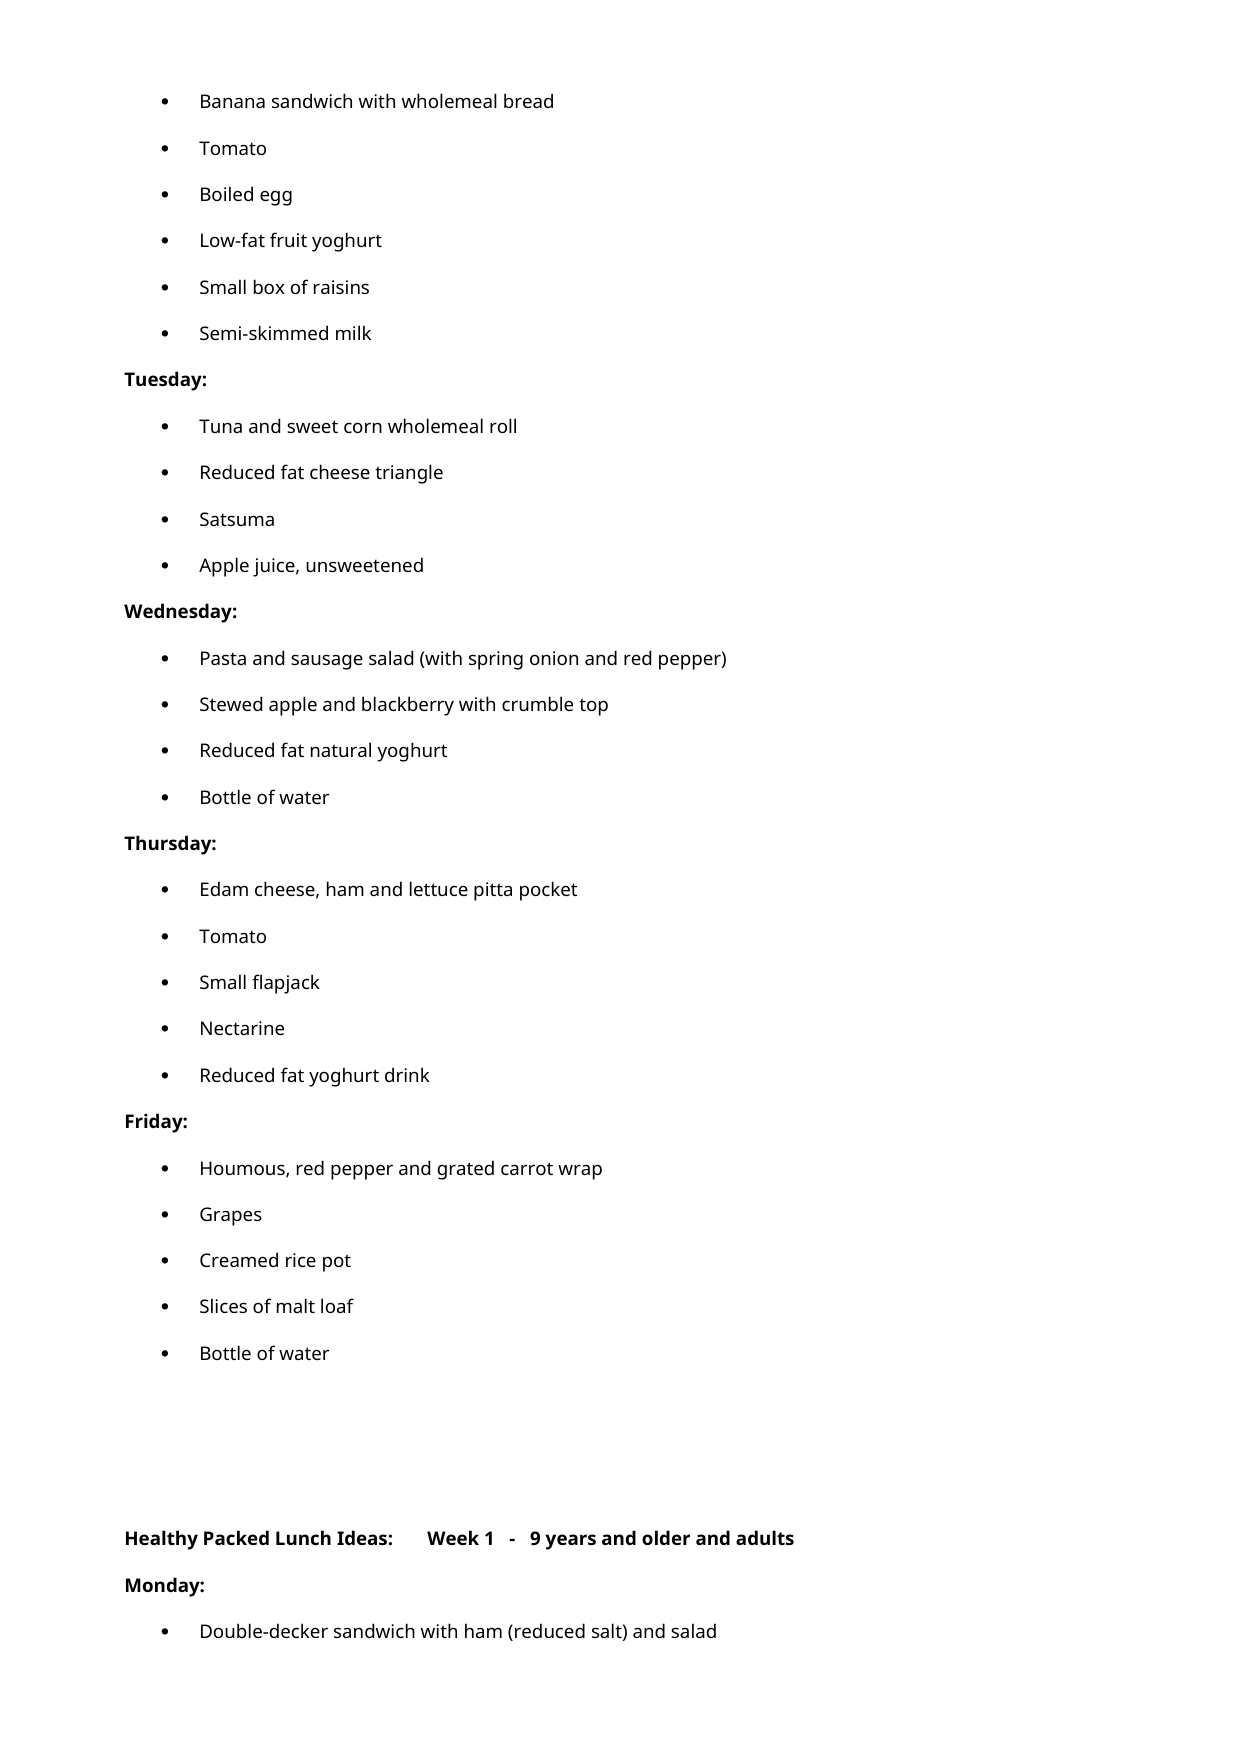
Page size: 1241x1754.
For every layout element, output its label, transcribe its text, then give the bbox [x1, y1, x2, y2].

list Bottle of water [162, 1340, 1090, 1366]
list Tomato [162, 923, 1090, 948]
list Nectarine [162, 1016, 1090, 1041]
list Reduced fat yoghurt drink [162, 1062, 1090, 1088]
list Stewed apple and blackberry with crumble top [162, 691, 1090, 717]
list Bottle of water [162, 784, 1090, 809]
text Monday: [124, 1572, 1090, 1597]
list Tuna and sweet corn wholemeal roll [162, 413, 1090, 439]
list Double-decker sandwich with ham (reduced salt) and salad [162, 1618, 1090, 1644]
list Houmous, red pepper and grated carrot wrap [162, 1155, 1090, 1180]
list Creamed rice pot [162, 1247, 1090, 1273]
list Slices of malt loaf [162, 1294, 1090, 1319]
text Thursday: [124, 830, 1090, 856]
text Wednesday: [124, 598, 1090, 624]
text Healthy Packed Lunch Ideas: Week 1 - 9 years and older and adults [124, 1526, 1090, 1551]
list Reduced fat natural yoghurt [162, 738, 1090, 763]
list Boiled egg [162, 181, 1090, 207]
list Semi-skimmed milk [162, 320, 1090, 346]
list Low-fat fruit yoghurt [162, 228, 1090, 253]
list Small box of raisins [162, 274, 1090, 299]
list Grapes [162, 1201, 1090, 1227]
text Tuesday: [124, 367, 1090, 392]
list Edam cheese, ham and lettuce pitta pocket [162, 877, 1090, 902]
list Reduced fat cheese triangle [162, 459, 1090, 485]
list Small flapjack [162, 969, 1090, 995]
list Pasta and sausage salad (with spring onion and red pepper) [162, 645, 1090, 670]
list Satsuma [162, 506, 1090, 531]
text Friday: [124, 1108, 1090, 1134]
list Banana sandwich with wholemeal bread [162, 89, 1090, 114]
list Apple juice, unsweetened [162, 552, 1090, 578]
list Tomato [162, 135, 1090, 161]
